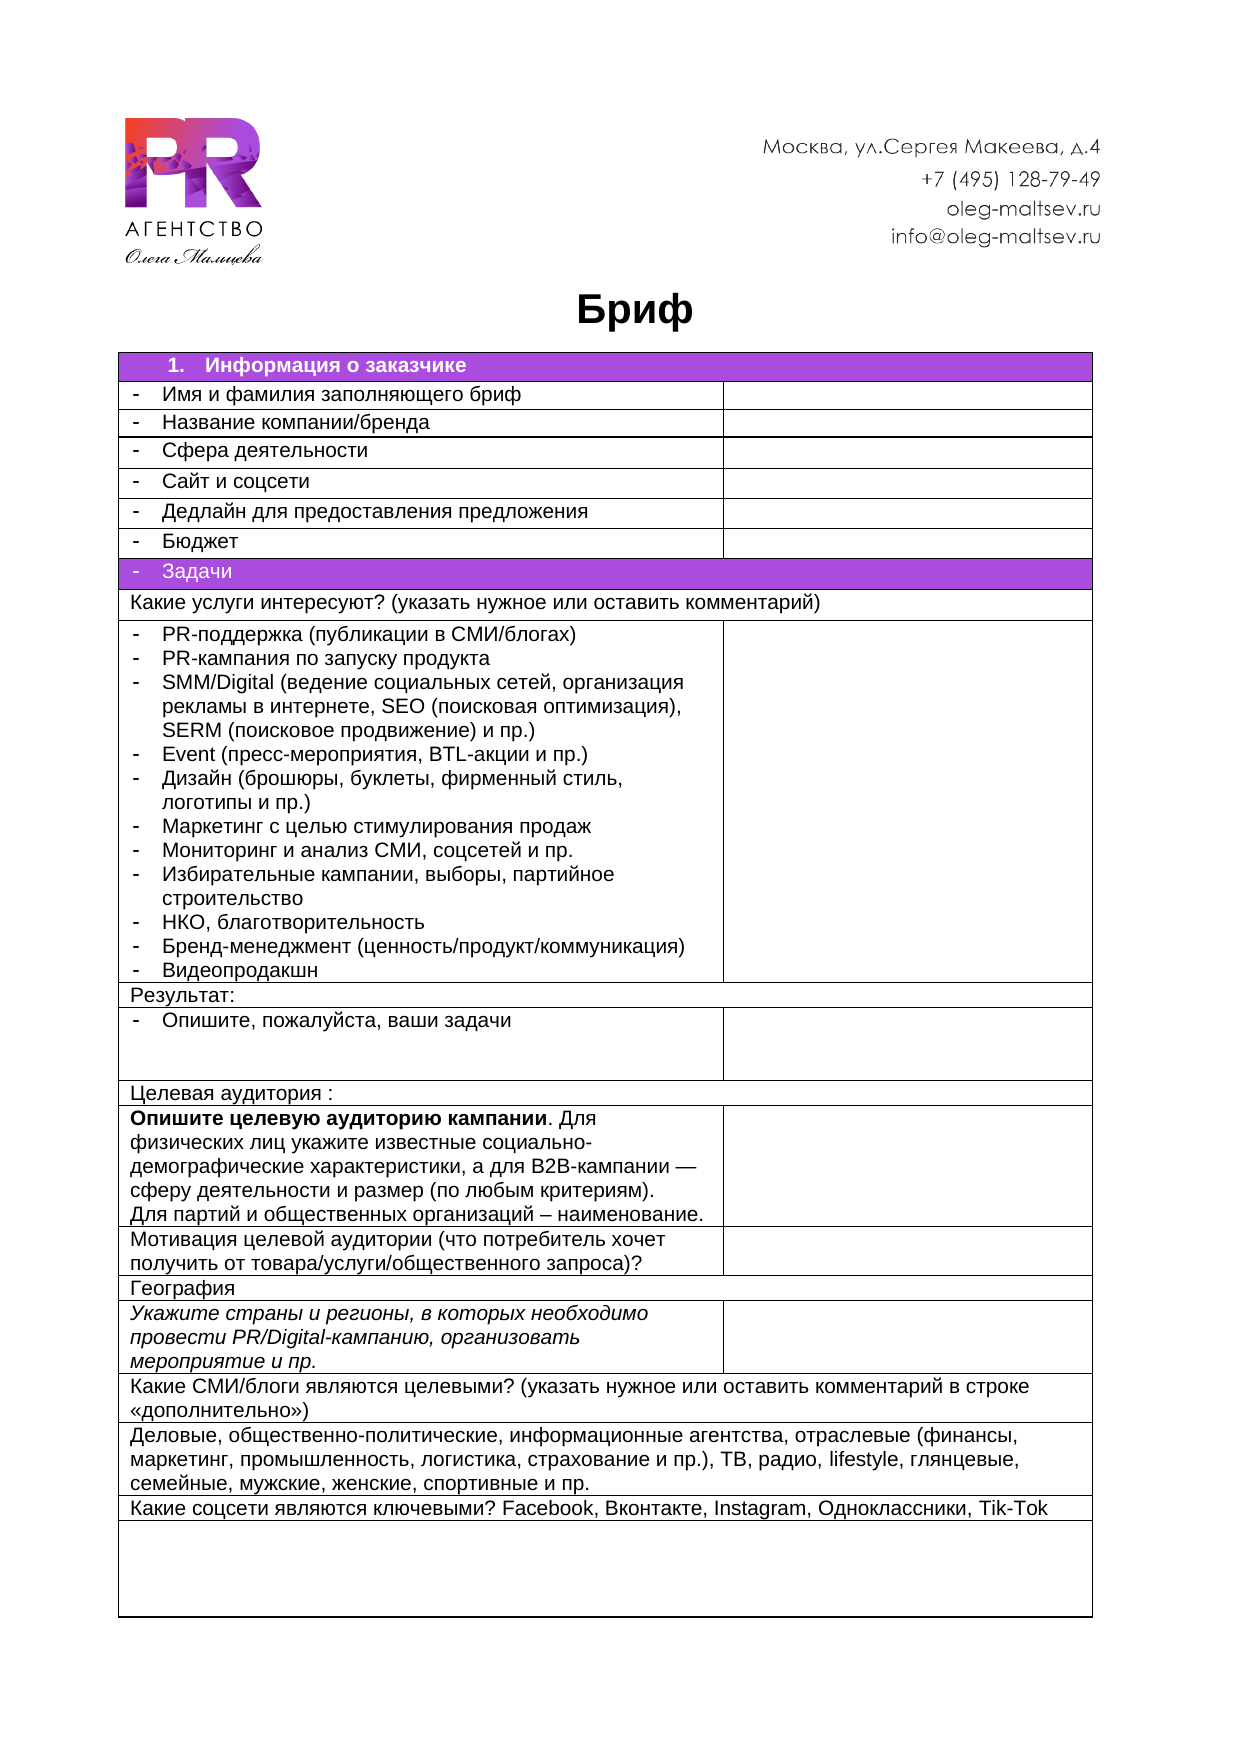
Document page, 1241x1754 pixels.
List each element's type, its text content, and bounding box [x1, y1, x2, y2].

table_cell Дедлайн для предоставления предложения [119, 499, 723, 528]
table_cell [724, 438, 1092, 467]
table_cell Целевая аудитория : [119, 1081, 1092, 1105]
table_cell Имя и фамилия заполняющего бриф [119, 382, 723, 409]
table_cell [724, 1106, 1092, 1226]
table_cell Сфера деятельности [119, 438, 723, 467]
table_cell Опишите целевую аудиторию кампании. Для физических лиц укажите известные социально-демографические характеристики, а для B2B-кампании — сферу деятельности и размер (по любым критериям). Для партий и общественных организаций – наименование. [119, 1106, 723, 1226]
table_cell PR-поддержка (публикации в СМИ/блогах) PR-кампания по запуску продукта SMM/Digital (ведение социальных сетей, организация рекламы в интернете, SEO (поисковая оптимизация), SERM (поисковое продвижение) и пр.) Event (пресс-мероприятия, BTL-акции и пр.) Дизайн (брошюры, буклеты, фирменный стиль, логотипы и пр.) Маркетинг с целью стимулирования продаж Мониторинг и анализ СМИ, соцсетей и пр. Избирательные кампании, выборы, партийное строительство НКО, благотворительность Бренд-менеджмент (ценность/продукт/коммуникация) Видеопродакшн [119, 621, 723, 982]
table_cell [724, 1301, 1092, 1373]
table_cell [724, 1227, 1092, 1275]
table_cell Мотивация целевой аудитории (что потребитель хочет получить от товара/услуги/общественного запроса)? [119, 1227, 723, 1275]
table_cell Укажите страны и регионы, в которых необходимо провести PR/Digital-кампанию, организовать мероприятие и пр. [119, 1301, 723, 1373]
table_cell Деловые, общественно-политические, информационные агентства, отраслевые (финансы, маркетинг, промышленность, логистика, страхование и пр.), ТВ, радио, lifestyle, глянцевые, семейные, мужские, женские, спортивные и пр. [119, 1423, 1092, 1494]
table_cell [724, 621, 1092, 982]
table_cell Какие СМИ/блоги являются целевыми? (указать нужное или оставить комментарий в строке «дополнительно») [119, 1374, 1092, 1422]
table_cell [724, 499, 1092, 528]
table_cell Название компании/бренда [119, 410, 723, 436]
table_cell Какие услуги интересуют? (указать нужное или оставить комментарий) [119, 590, 1092, 620]
table_cell Бюджет [119, 529, 723, 558]
table_cell Какие соцсети являются ключевыми? Facebook, Вконтакте, Instagram, Одноклассники, Tik-Tok [119, 1496, 1092, 1519]
picture [125, 118, 1100, 265]
table_cell Результат: [119, 983, 1092, 1007]
table_cell Сайт и соцсети [119, 469, 723, 497]
table_cell [119, 1521, 1092, 1616]
table_cell [724, 529, 1092, 558]
table_cell [724, 1008, 1092, 1080]
table_cell [724, 410, 1092, 436]
text Бриф [118, 284, 1152, 332]
table_cell География [119, 1276, 1092, 1300]
table_cell [724, 469, 1092, 497]
table_cell Задачи [119, 559, 1092, 589]
table_header Информация о заказчике [119, 353, 1092, 381]
table_cell [724, 382, 1092, 409]
table_cell Опишите, пожалуйста, ваши задачи [119, 1008, 723, 1080]
